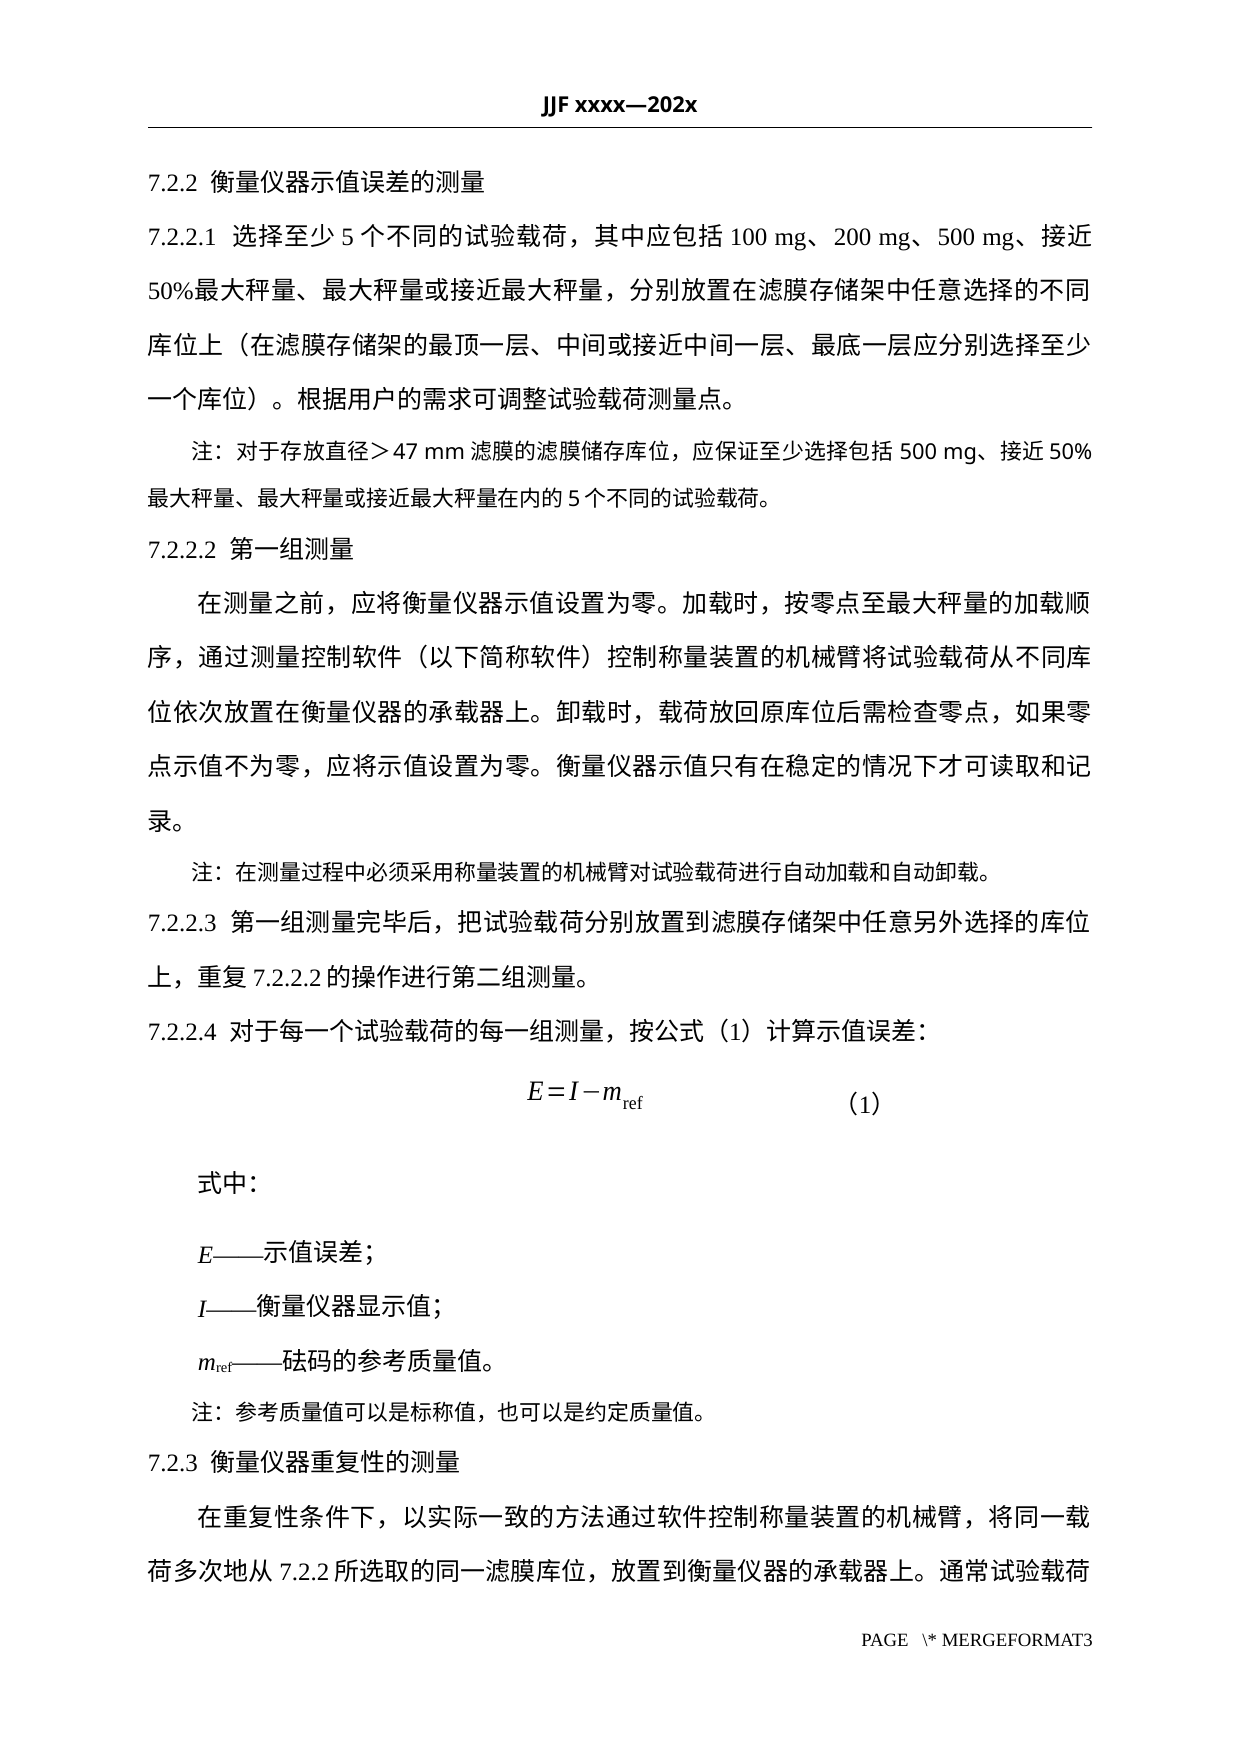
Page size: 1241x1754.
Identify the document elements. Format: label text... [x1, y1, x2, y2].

text mref——砝码的参考质量值。 [148, 1341, 1092, 1377]
text 注：对于存放直径＞47 mm滤膜的滤膜储存库位，应保证至少选择包括500 mg、接近50%最大秤量、最大秤量或接近最大秤量在内的5个不同的试验载荷。 [148, 434, 1092, 513]
text 7.2.2.1 选择至少5个不同的试验载荷，其中应包括100 mg、200 mg、500 mg、接近50%最大秤量、最大秤量或接近最大秤量，分别放置在滤膜存储架中任意选择的不同库位上（在滤膜存储架的最顶一层、中间或接近中间一层、最底一层应分别选择至少一个库位）。根据用户的需求可调整试验载荷测量点。 [148, 216, 1092, 416]
text （1） [148, 1066, 1092, 1131]
text 7.2.2 衡量仪器示值误差的测量 [148, 162, 1092, 198]
text E——示值误差； [148, 1232, 1092, 1268]
text 7.2.3 衡量仪器重复性的测量 [148, 1443, 1092, 1479]
text 7.2.2.2 第一组测量 [148, 529, 1092, 565]
text I——衡量仪器显示值； [148, 1287, 1092, 1323]
text 7.2.2.3 第一组测量完毕后，把试验载荷分别放置到滤膜存储架中任意另外选择的库位上，重复7.2.2.2的操作进行第二组测量。 [148, 903, 1092, 993]
text 注：在测量过程中必须采用称量装置的机械臂对试验载荷进行自动加载和自动卸载。 [148, 855, 1092, 887]
text 注：参考质量值可以是标称值，也可以是约定质量值。 [148, 1395, 1092, 1427]
text 式中： [148, 1149, 1092, 1214]
text 在测量之前，应将衡量仪器示值设置为零。加载时，按零点至最大秤量的加载顺序，通过测量控制软件（以下简称软件）控制称量装置的机械臂将试验载荷从不同库位依次放置在衡量仪器的承载器上。卸载时，载荷放回原库位后需检查零点，如果零点示值不为零，应将示值设置为零。衡量仪器示值只有在稳定的情况下才可读取和记录。 [148, 583, 1092, 837]
text 7.2.2.4 对于每一个试验载荷的每一组测量，按公式（1）计算示值误差： [148, 1012, 1092, 1048]
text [148, 1497, 1092, 1588]
